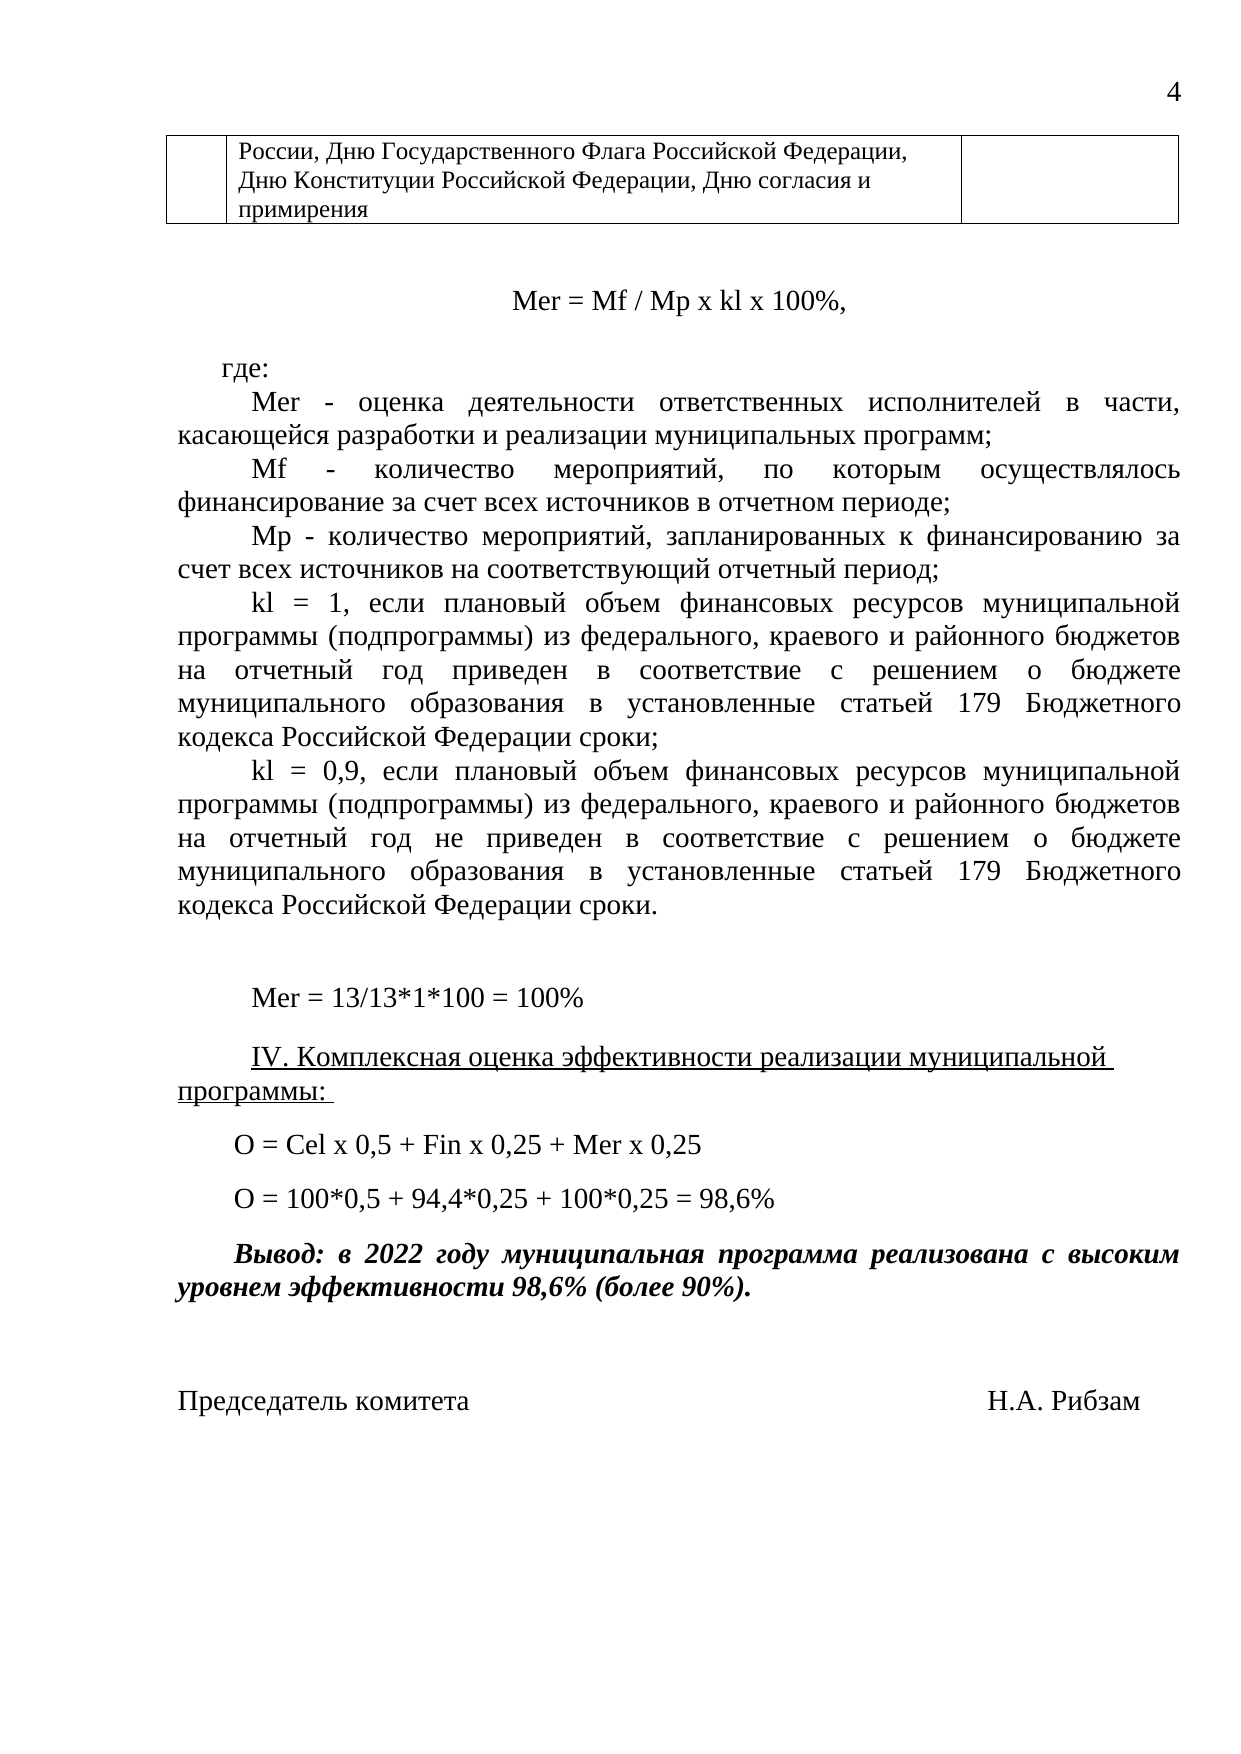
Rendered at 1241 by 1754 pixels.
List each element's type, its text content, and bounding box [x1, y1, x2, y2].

text Mer = Mf / Mp x kl x 100%, [177, 283, 1181, 317]
text O = Cel x 0,5 + Fin x 0,25 + Mer x 0,25 [177, 1127, 1181, 1161]
table_cell 1 [962, 136, 1178, 223]
text Вывод: в 2022 году муниципальная программа реализована с высоким уровнем эффективности 98,6% (более 90%). [177, 1236, 1181, 1303]
text O = 100*0,5 + 94,4*0,25 + 100*0,25 = 98,6% [177, 1181, 1181, 1215]
text kl = 0,9, если плановый объем финансовых ресурсов муниципальной программы (подпрограммы) из федерального, краевого и районного бюджетов на отчетный год не приведен в соответствие с решением о бюджете муниципального образования в установленные статьей 179 Бюджетного кодекса Российской Федерации сроки. [177, 753, 1181, 920]
text Mp - количество мероприятий, запланированных к финансированию за счет всех источников на соответствующий отчетный период; [177, 518, 1181, 585]
text Mer = 13/13*1*100 = 100% [177, 980, 1181, 1013]
text Mer - оценка деятельности ответственных исполнителей в части, касающейся разработки и реализации муниципальных программ; [177, 384, 1181, 451]
table_cell 13 [167, 136, 226, 223]
text IV. Комплексная оценка эффективности реализации муниципальной программы: [177, 1039, 1181, 1106]
text Председатель комитета Н.А. Рибзам [177, 1383, 1181, 1417]
text kl = 1, если плановый объем финансовых ресурсов муниципальной программы (подпрограммы) из федерального, краевого и районного бюджетов на отчетный год приведен в соответствие с решением о бюджете муниципального образования в установленные статьей 179 Бюджетного кодекса Российской Федерации сроки; [177, 585, 1181, 753]
text Mf - количество мероприятий, по которым осуществлялось финансирование за счет всех источников в отчетном периоде; [177, 451, 1181, 518]
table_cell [227, 136, 961, 223]
text где: [221, 350, 1181, 384]
